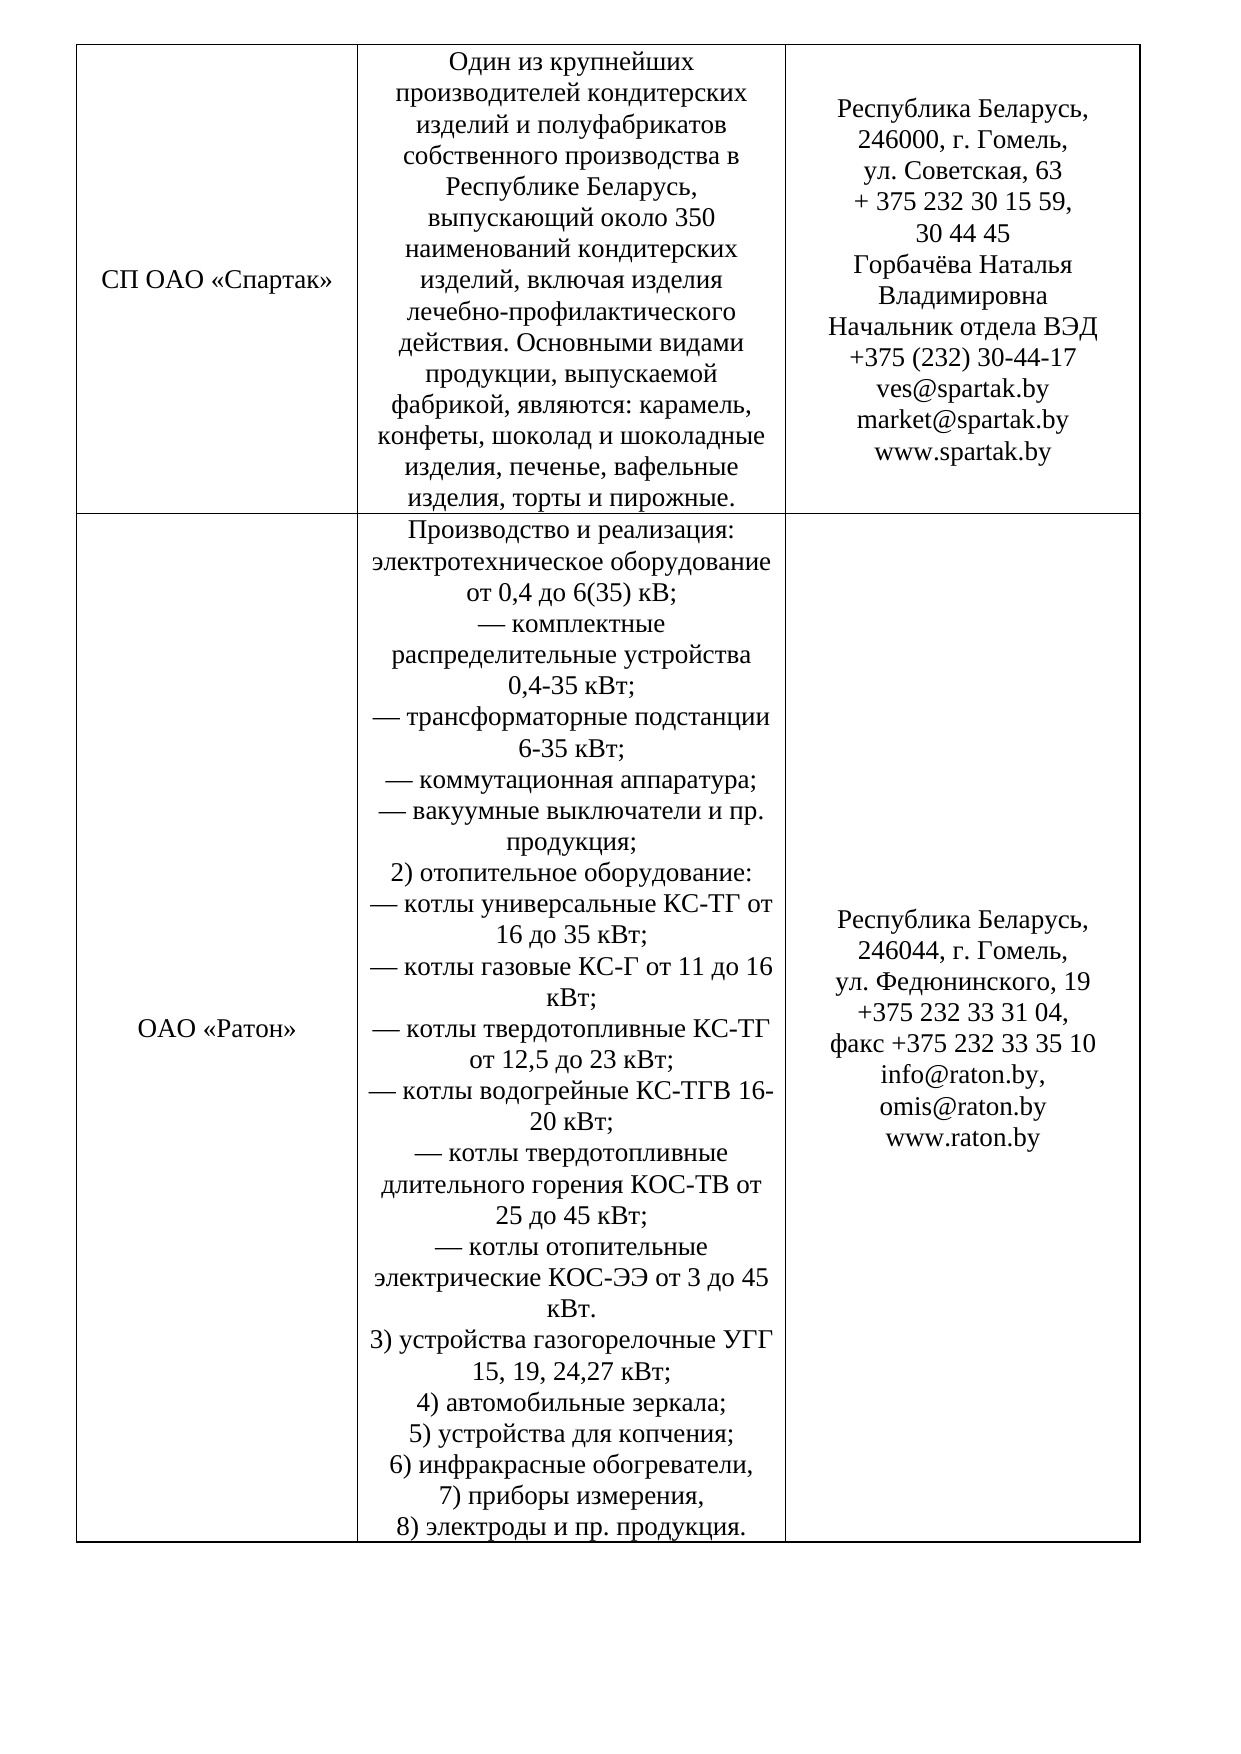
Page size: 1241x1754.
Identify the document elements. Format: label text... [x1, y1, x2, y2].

table_cell Республика Беларусь, 246044, г. Гомель, ул. Федюнинского, 19 +375 232 33 31 04, факс +375 232 33 35 10 info@raton.by, omis@raton.by www.raton.by [786, 514, 1139, 1541]
table_cell Республика Беларусь, 246000, г. Гомель, ул. Советская, 63 + 375 232 30 15 59, 30 44 45 Горбачёва Наталья Владимировна Начальник отдела ВЭД +375 (232) 30-44-17 ves@spartak.by market@spartak.by www.spartak.by [786, 45, 1139, 513]
table_cell Один из крупнейших производителей кондитерских изделий и полуфабрикатов собственного производства в Республике Беларусь, выпускающий около 350 наименований кондитерских изделий, включая изделия лечебно-профилактического действия. Основными видами продукции, выпускаемой фабрикой, являются: карамель, конфеты, шоколад и шоколадные изделия, печенье, вафельные изделия, торты и пирожные. [358, 45, 785, 513]
table_cell ОАО «Ратон» [77, 514, 357, 1541]
table_cell Производство и реализация: электротехническое оборудование от 0,4 до 6(35) кВ; — комплектные распределительные устройства 0,4-35 кВт; — трансформаторные подстанции 6-35 кВт; — коммутационная аппаратура; — вакуумные выключатели и пр. продукция; 2) отопительное оборудование: — котлы универсальные КС-ТГ от 16 до 35 кВт; — котлы газовые КС-Г от 11 до 16 кВт; — котлы твердотопливные КС-ТГ от 12,5 до 23 кВт; — котлы водогрейные КС-ТГВ 16-20 кВт; — котлы твердотопливные длительного горения КОС-ТВ от 25 до 45 кВт; — котлы отопительные электрические КОС-ЭЭ от 3 до 45 кВт. 3) устройства газогорелочные УГГ 15, 19, 24,27 кВт; 4) автомобильные зеркала; 5) устройства для копчения; 6) инфракрасные обогреватели, 7) приборы измерения, 8) электроды и пр. продукция. [358, 514, 785, 1541]
table_cell СП ОАО «Спартак» [77, 45, 357, 513]
